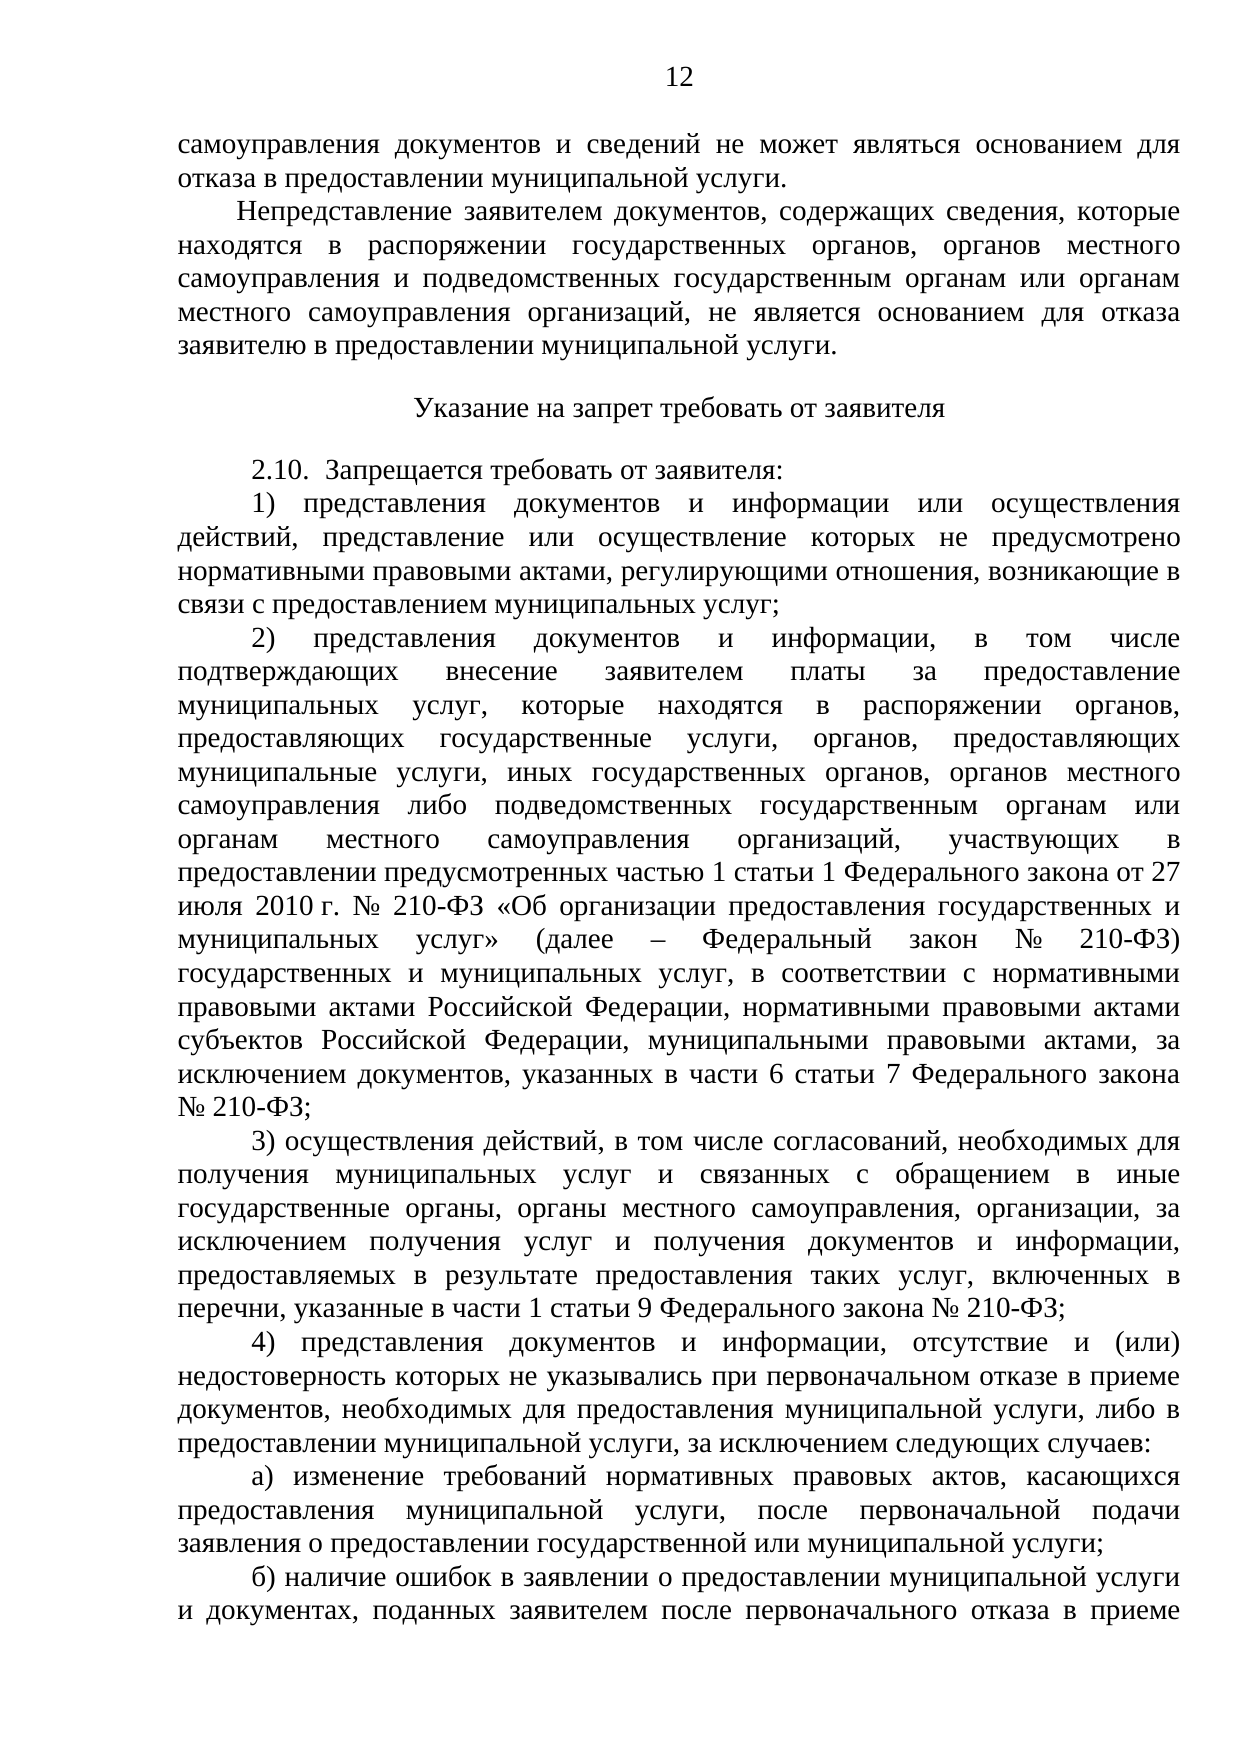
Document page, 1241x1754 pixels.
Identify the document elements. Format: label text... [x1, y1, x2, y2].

text Непредставление заявителем документов, содержащих сведения, которые находятся в распоряжении государственных органов, органов местного самоуправления и подведомственных государственным органам или органам местного самоуправления организаций, не является основанием для отказа заявителю в предоставлении муниципальной услуги. [177, 193, 1181, 361]
list 1) представления документов и информации или осуществления действий, представление или осуществление которых не предусмотрено нормативными правовыми актами, регулирующими отношения, возникающие в связи с предоставлением муниципальных услуг; [177, 486, 1181, 620]
list 2) представления документов и информации, в том числе подтверждающих внесение заявителем платы за предоставление муниципальных услуг, которые находятся в распоряжении органов, предоставляющих государственные услуги, органов, предоставляющих муниципальные услуги, иных государственных органов, органов местного самоуправления либо подведомственных государственным органам или органам местного самоуправления организаций, участвующих в предоставлении предусмотренных частью 1 статьи 1 Федерального закона от 27 июля 2010 г. № 210-ФЗ «Об организации предоставления государственных и муниципальных услуг» (далее – Федеральный закон № 210-ФЗ) государственных и муниципальных услуг, в соответствии с нормативными правовыми актами Российской Федерации, нормативными правовыми актами субъектов Российской Федерации, муниципальными правовыми актами, за исключением документов, указанных в части 6 статьи 7 Федерального закона № 210-ФЗ; [177, 620, 1181, 1123]
list а) изменение требований нормативных правовых актов, касающихся предоставления муниципальной услуги, после первоначальной подачи заявления о предоставлении государственной или муниципальной услуги; [177, 1458, 1181, 1559]
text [177, 126, 1181, 193]
list 3) осуществления действий, в том числе согласований, необходимых для получения муниципальных услуг и связанных с обращением в иные государственные органы, органы местного самоуправления, организации, за исключением получения услуг и получения документов и информации, предоставляемых в результате предоставления таких услуг, включенных в перечни, указанные в части 1 статьи 9 Федерального закона № 210-ФЗ; [177, 1123, 1181, 1324]
list 2.10. Запрещается требовать от заявителя: [177, 452, 1181, 486]
list 4) представления документов и информации, отсутствие и (или) недостоверность которых не указывались при первоначальном отказе в приеме документов, необходимых для предоставления муниципальной услуги, либо в предоставлении муниципальной услуги, за исключением следующих случаев: [177, 1324, 1181, 1458]
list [177, 1559, 1181, 1626]
text Указание на запрет требовать от заявителя [177, 390, 1181, 423]
